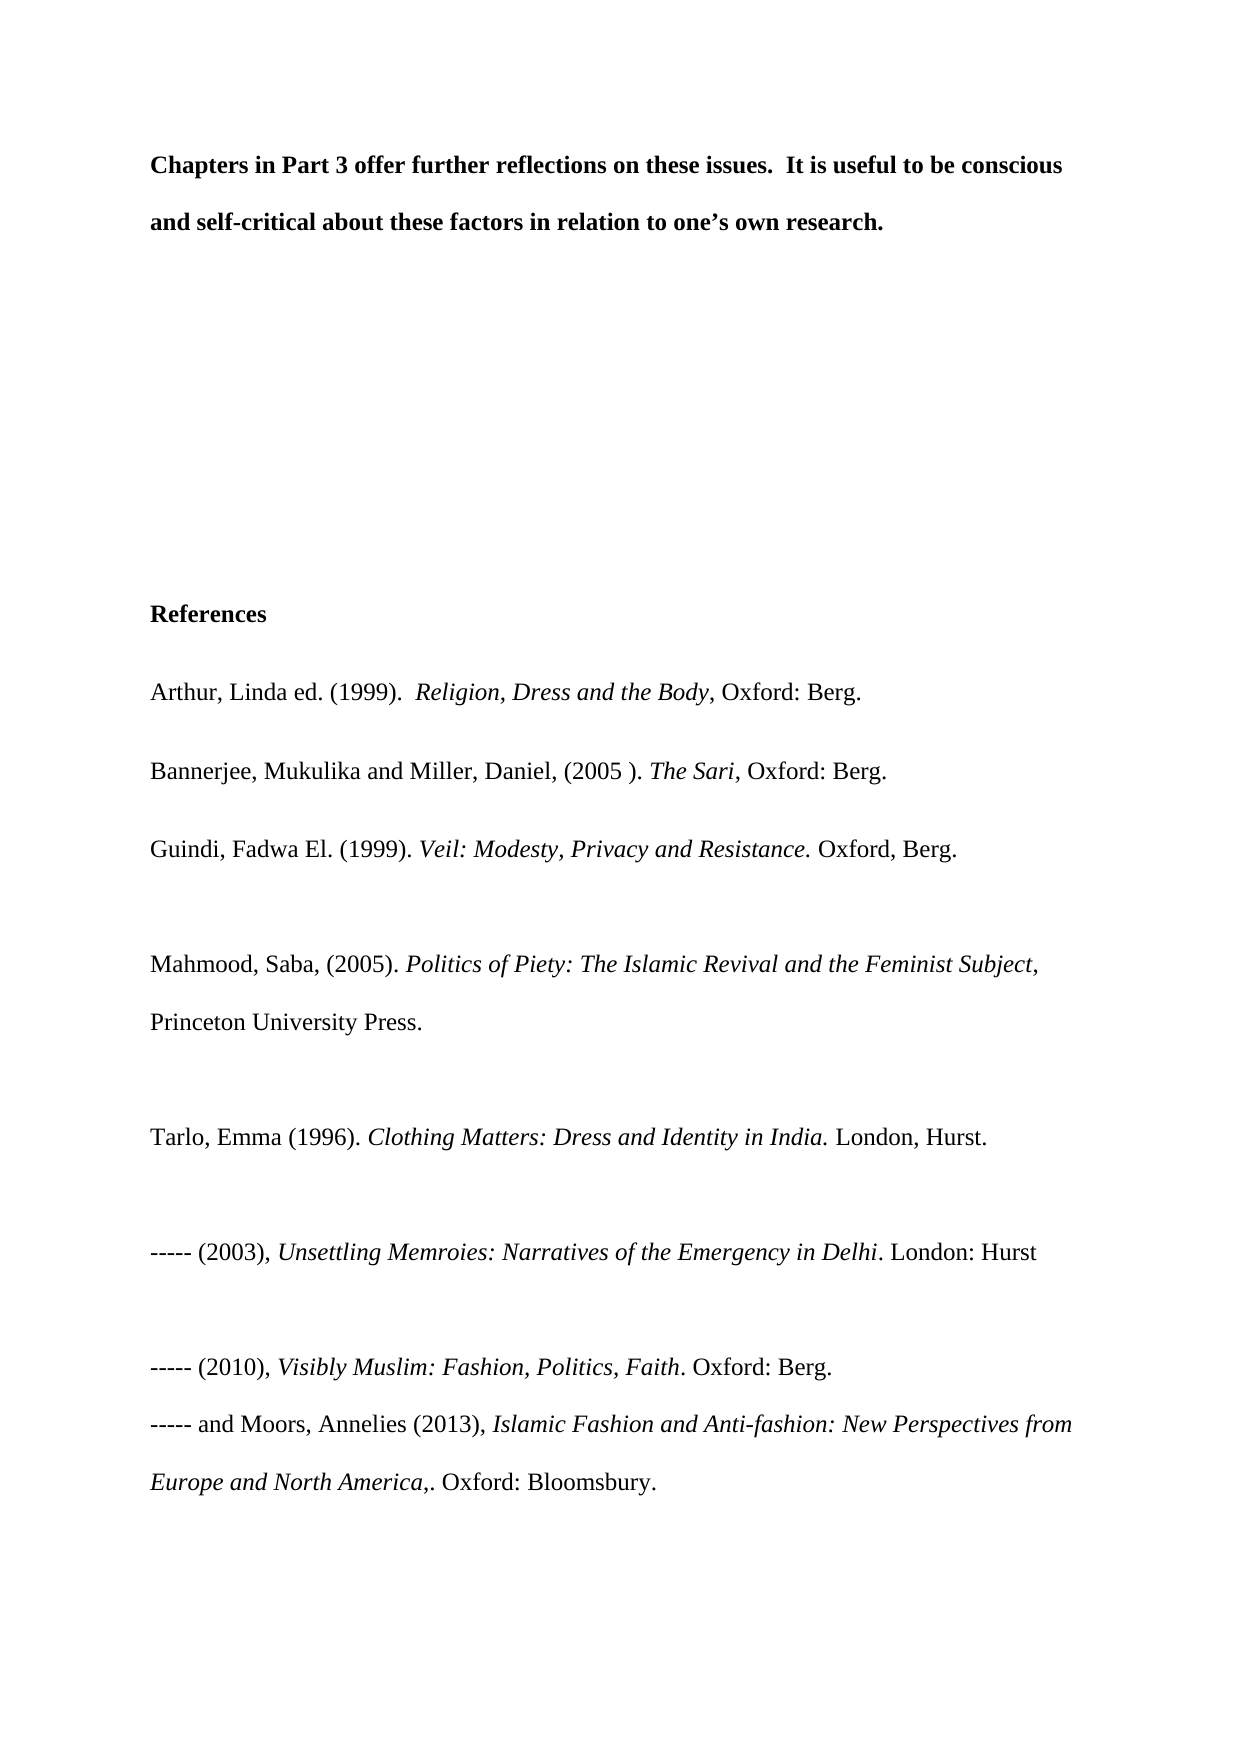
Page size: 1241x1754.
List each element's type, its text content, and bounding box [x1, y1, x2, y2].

text Arthur, Linda ed. (1999). Religion, Dress and the Body, Oxford: Berg. [150, 677, 1090, 706]
text Tarlo, Emma (1996). Clothing Matters: Dress and Identity in India. London, Hurst. [150, 1122, 1090, 1150]
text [150, 150, 1090, 236]
text Mahmood, Saba, (2005). Politics of Piety: The Islamic Revival and the Feminist Subject, Princeton University Press. [150, 949, 1090, 1035]
text ----- and Moors, Annelies (2013), Islamic Fashion and Anti-fashion: New Perspectives from Europe and North America,. Oxford: Bloomsbury. [150, 1409, 1090, 1495]
text Guindi, Fadwa El. (1999). Veil: Modesty, Privacy and Resistance. Oxford, Berg. [150, 834, 1090, 863]
text References [150, 599, 1090, 628]
text ----- (2010), Visibly Muslim: Fashion, Politics, Faith. Oxford: Berg. [150, 1352, 1090, 1380]
text ----- (2003), Unsettling Memroies: Narratives of the Emergency in Delhi. London: Hurst [150, 1237, 1090, 1265]
text Bannerjee, Mukulika and Miller, Daniel, (2005 ). The Sari, Oxford: Berg. [150, 756, 1090, 784]
